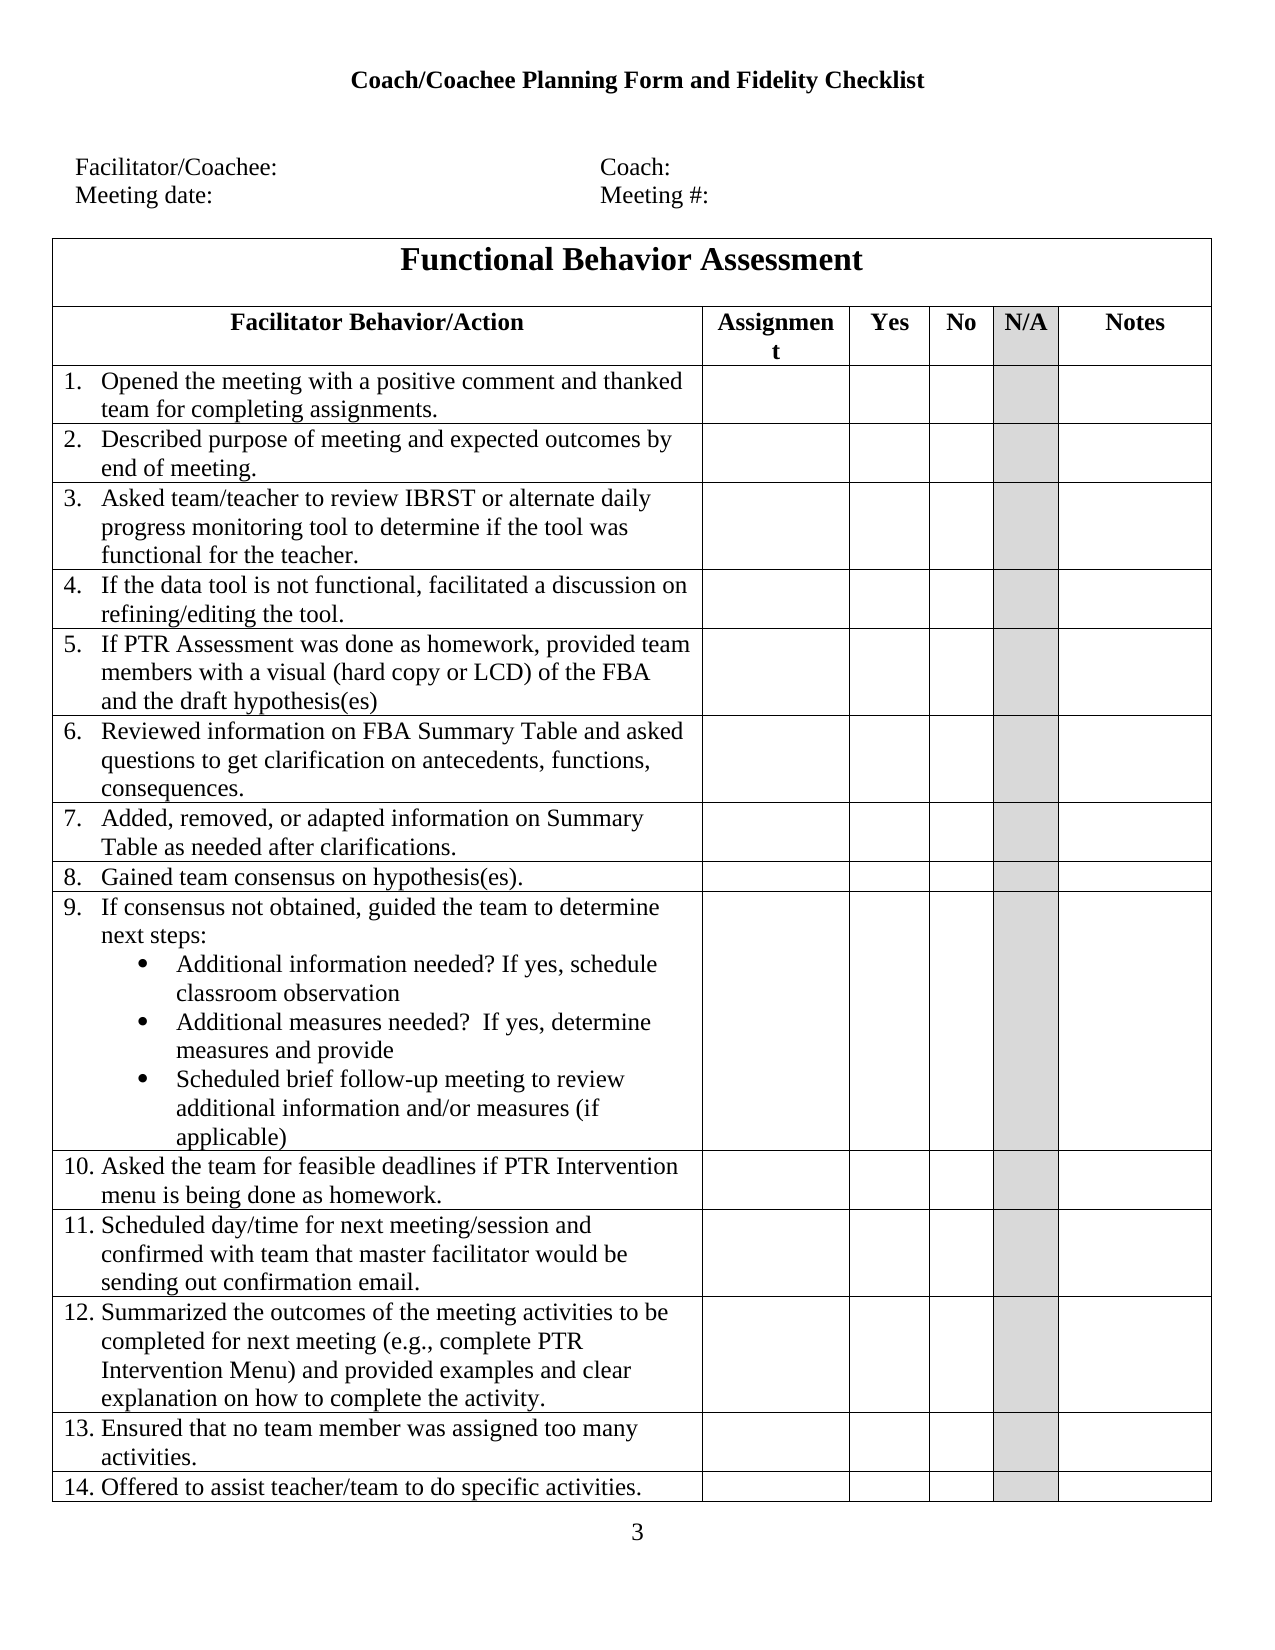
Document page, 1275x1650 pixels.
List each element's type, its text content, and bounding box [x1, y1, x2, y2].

table_cell [930, 424, 993, 482]
table_cell [930, 1210, 993, 1296]
table_cell Opened the meeting with a positive comment and thanked team for completing assignments. [53, 366, 702, 423]
table_cell [1059, 570, 1211, 628]
table_cell [703, 570, 849, 628]
table_cell Offered to assist teacher/team to do specific activities. [53, 1472, 702, 1501]
table_cell [850, 892, 929, 1150]
table_cell Yes [850, 307, 929, 365]
table_cell No [930, 307, 993, 365]
table_cell [850, 629, 929, 715]
text Coach/Coachee Planning Form and Fidelity Checklist [75, 66, 1200, 94]
text Meeting date: Meeting #: [75, 181, 1200, 209]
table_cell [994, 1472, 1058, 1501]
table_cell [850, 803, 929, 861]
table_cell [850, 862, 929, 891]
table_cell [850, 1151, 929, 1209]
table_cell [1059, 716, 1211, 802]
table_cell N/A [994, 307, 1058, 365]
table_cell [850, 570, 929, 628]
table_cell [703, 366, 849, 423]
table_cell [1059, 1210, 1211, 1296]
table_cell [930, 1472, 993, 1501]
table_cell [850, 483, 929, 569]
table_cell Ensured that no team member was assigned too many activities. [53, 1413, 702, 1471]
table_cell [1059, 483, 1211, 569]
table_cell [850, 1413, 929, 1471]
table_cell [703, 1297, 849, 1412]
table_cell [994, 366, 1058, 423]
table_cell Gained team consensus on hypothesis(es). [53, 862, 702, 891]
table_cell [930, 803, 993, 861]
table_cell [850, 716, 929, 802]
table_cell [850, 424, 929, 482]
table_cell [994, 803, 1058, 861]
table_cell [994, 629, 1058, 715]
table_cell [994, 483, 1058, 569]
table_cell [703, 629, 849, 715]
table_cell Facilitator Behavior/Action [53, 307, 702, 365]
table_cell [703, 716, 849, 802]
text Facilitator/Coachee: Coach: [75, 152, 1200, 181]
table_cell [994, 892, 1058, 1150]
table_cell [994, 570, 1058, 628]
table_cell [994, 862, 1058, 891]
table_cell [994, 1297, 1058, 1412]
table_cell Assignment [703, 307, 849, 365]
table_cell If consensus not obtained, guided the team to determine next steps: Additional information needed? If yes, schedule classroom observation Additional measures needed? If yes, determine measures and provide Scheduled brief follow-up meeting to review additional information and/or measures (if applicable) [53, 892, 702, 1150]
table_cell Summarized the outcomes of the meeting activities to be completed for next meeting (e.g., complete PTR Intervention Menu) and provided examples and clear explanation on how to complete the activity. [53, 1297, 702, 1412]
table_cell [703, 424, 849, 482]
table_cell [1059, 803, 1211, 861]
table_cell [930, 629, 993, 715]
table_cell Notes [1059, 307, 1211, 365]
table_cell [930, 716, 993, 802]
table_cell If PTR Assessment was done as homework, provided team members with a visual (hard copy or LCD) of the FBA and the draft hypothesis(es) [53, 629, 702, 715]
table_cell [930, 1151, 993, 1209]
table_cell [703, 483, 849, 569]
table_cell [1059, 1151, 1211, 1209]
table_cell [1059, 629, 1211, 715]
table_cell [703, 1210, 849, 1296]
table_cell Described purpose of meeting and expected outcomes by end of meeting. [53, 424, 702, 482]
table_cell [703, 1472, 849, 1501]
table_cell [930, 862, 993, 891]
table_cell [930, 1297, 993, 1412]
table_cell [930, 1413, 993, 1471]
table_cell [703, 892, 849, 1150]
table_cell Reviewed information on FBA Summary Table and asked questions to get clarification on antecedents, functions, consequences. [53, 716, 702, 802]
table_cell [1059, 1297, 1211, 1412]
table_cell [1059, 1413, 1211, 1471]
table_cell [994, 1413, 1058, 1471]
table_cell [930, 892, 993, 1150]
table_cell If the data tool is not functional, facilitated a discussion on refining/editing the tool. [53, 570, 702, 628]
table_cell Added, removed, or adapted information on Summary Table as needed after clarifications. [53, 803, 702, 861]
table_cell [1059, 366, 1211, 423]
table_cell [850, 1210, 929, 1296]
table_cell [850, 1297, 929, 1412]
table_cell [994, 1210, 1058, 1296]
table_cell [703, 1413, 849, 1471]
table_cell [703, 803, 849, 861]
table_cell [994, 716, 1058, 802]
table_cell [994, 1151, 1058, 1209]
table_cell Asked the team for feasible deadlines if PTR Intervention menu is being done as homework. [53, 1151, 702, 1209]
table_cell [703, 1151, 849, 1209]
table_cell [1059, 892, 1211, 1150]
table_cell [994, 424, 1058, 482]
table_cell [850, 366, 929, 423]
table_cell [930, 570, 993, 628]
table_cell Scheduled day/time for next meeting/session and confirmed with team that master facilitator would be sending out confirmation email. [53, 1210, 702, 1296]
table_cell [703, 862, 849, 891]
table_cell [1059, 862, 1211, 891]
table_cell [930, 483, 993, 569]
table_cell Asked team/teacher to review IBRST or alternate daily progress monitoring tool to determine if the tool was functional for the teacher. [53, 483, 702, 569]
table_cell [850, 1472, 929, 1501]
table_cell [1059, 424, 1211, 482]
table_cell [1059, 1472, 1211, 1501]
table_header Functional Behavior Assessment [53, 239, 1211, 306]
table_cell [930, 366, 993, 423]
